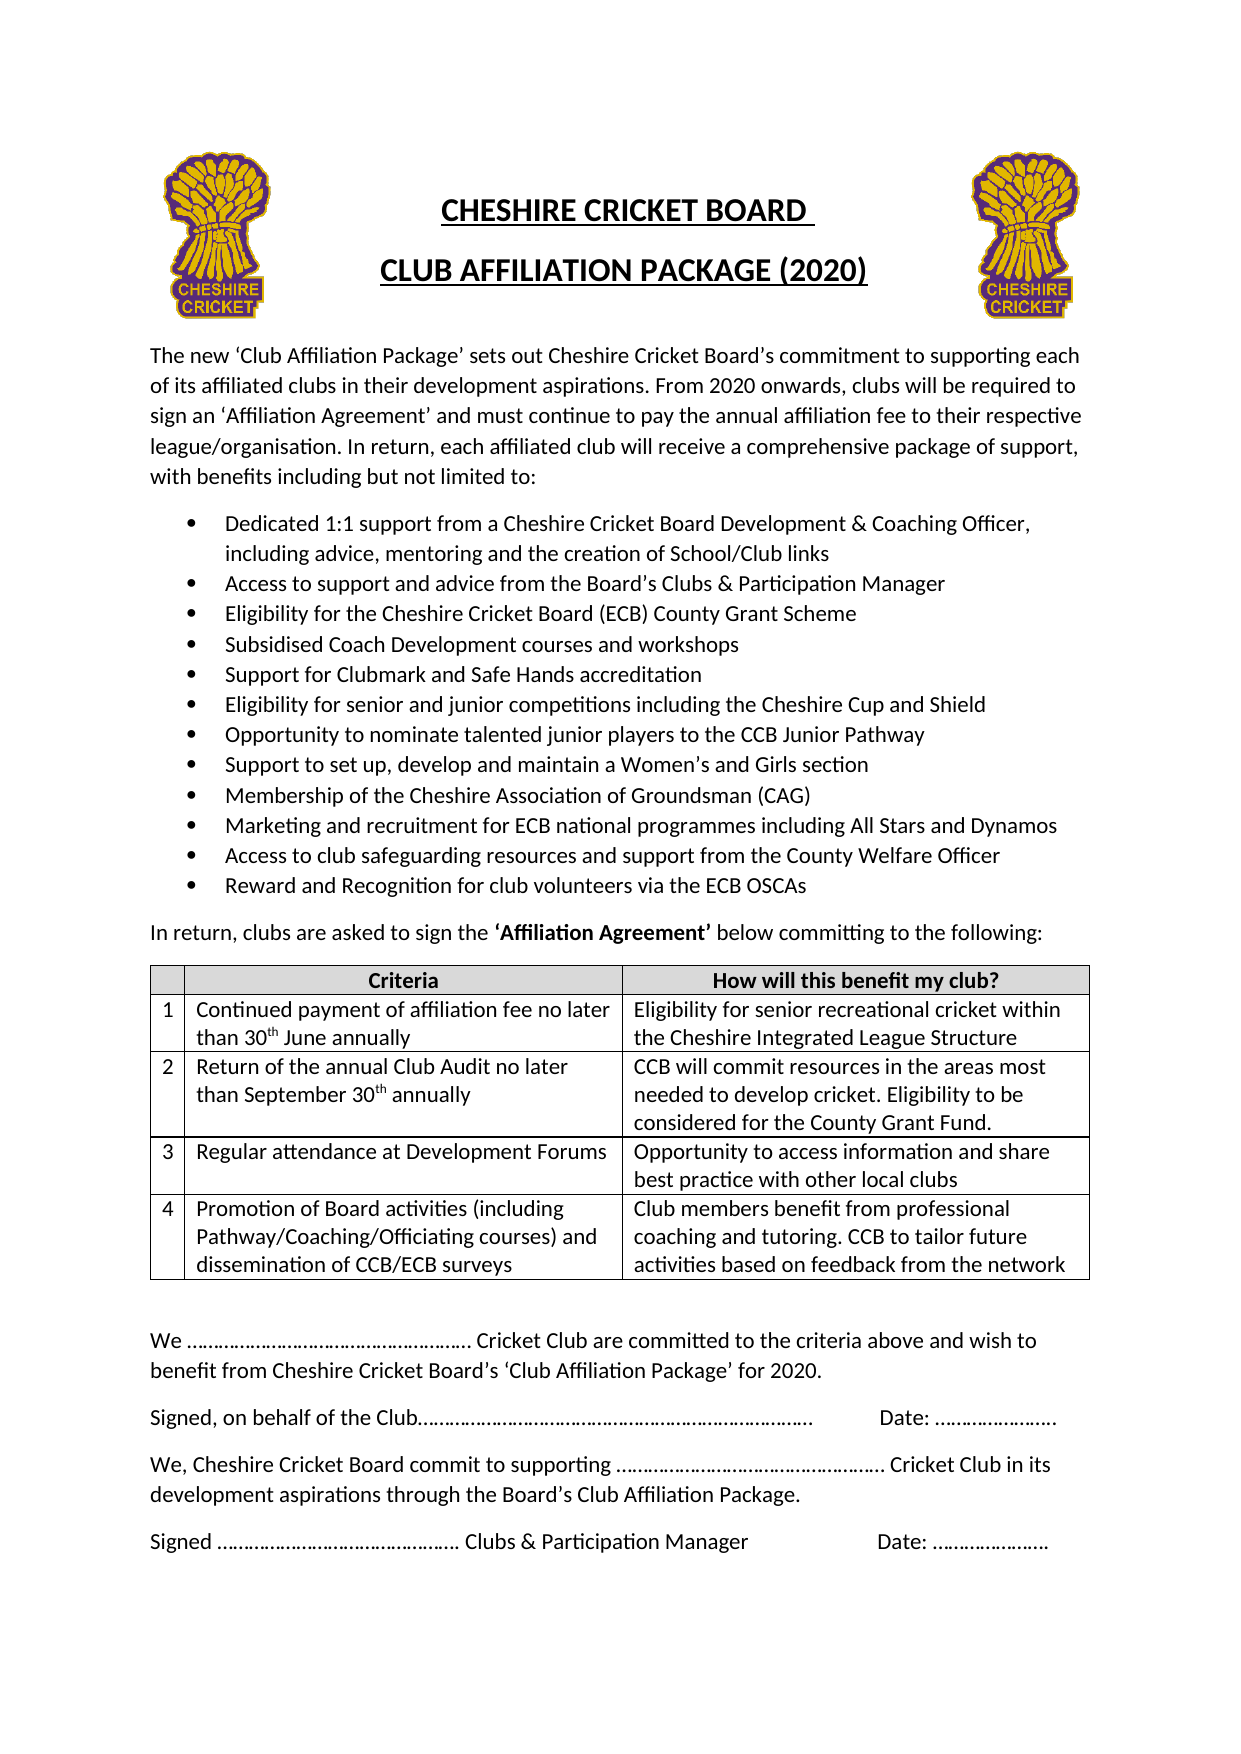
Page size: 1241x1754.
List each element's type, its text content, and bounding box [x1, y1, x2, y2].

list Marketing and recruitment for ECB national programmes including All Stars and Dynamos [187, 811, 1090, 839]
table_cell 3 [151, 1138, 184, 1193]
table_cell Club members benefit from professional coaching and tutoring. CCB to tailor future activities based on feedback from the network [623, 1195, 1089, 1278]
table_cell Continued payment of affiliation fee no later than 30th June annually [185, 995, 622, 1051]
table_cell Return of the annual Club Audit no later than September 30th annually [185, 1052, 622, 1136]
table_header How will this benefit my club? [623, 966, 1089, 994]
list Opportunity to nominate talented junior players to the CCB Junior Pathway [187, 720, 1090, 748]
list Access to support and advice from the Board’s Clubs & Participation Manager [187, 569, 1090, 597]
list Eligibility for senior and junior competitions including the Cheshire Cup and Shield [187, 690, 1090, 718]
list Eligibility for the Cheshire Cricket Board (ECB) County Grant Scheme [187, 599, 1090, 627]
list Reward and Recognition for club volunteers via the ECB OSCAs [187, 871, 1090, 899]
table_cell 2 [151, 1052, 184, 1136]
table_cell 1 [151, 995, 184, 1051]
table_cell Promotion of Board activities (including Pathway/Coaching/Officiating courses) and dissemination of CCB/ECB surveys [185, 1195, 622, 1278]
text In return, clubs are asked to sign the ‘Affiliation Agreement’ below committing to the following: [150, 918, 1090, 946]
table_cell CCB will commit resources in the areas most needed to develop cricket. Eligibility to be considered for the County Grant Fund. [623, 1052, 1089, 1136]
table_header Criteria [185, 966, 622, 994]
text We, Cheshire Cricket Board commit to supporting …………………………………………… Cricket Club in its development aspirations through the Board’s Club Affiliation Package. [150, 1450, 1090, 1509]
list Subsidised Coach Development courses and workshops [187, 630, 1090, 658]
picture [150, 150, 279, 323]
picture [958, 150, 1088, 323]
list Support for Clubmark and Safe Hands accreditation [187, 660, 1090, 688]
list Access to club safeguarding resources and support from the County Welfare Officer [187, 841, 1090, 869]
table_cell Eligibility for senior recreational cricket within the Cheshire Integrated League Structure [623, 995, 1089, 1051]
text We ……………………………………………… Cricket Club are committed to the criteria above and wish to benefit from Cheshire Cricket Board’s ‘Club Affiliation Package’ for 2020. [150, 1326, 1090, 1385]
text The new ‘Club Affiliation Package’ sets out Cheshire Cricket Board’s commitment to supporting each of its affiliated clubs in their development aspirations. From 2020 onwards, clubs will be required to sign an ‘Affiliation Agreement’ and must continue to pay the annual affiliation fee to their respective league/organisation. In return, each affiliated club will receive a comprehensive package of support, with benefits including but not limited to: [150, 341, 1090, 490]
table_cell Opportunity to access information and share best practice with other local clubs [623, 1138, 1089, 1193]
list Support to set up, develop and maintain a Women’s and Girls section [187, 751, 1090, 778]
list Membership of the Cheshire Association of Groundsman (CAG) [187, 781, 1090, 809]
table_cell Regular attendance at Development Forums [185, 1138, 622, 1193]
table_cell 4 [151, 1195, 184, 1278]
table_header [151, 966, 184, 994]
list Dedicated 1:1 support from a Cheshire Cricket Board Development & Coaching Officer, including advice, mentoring and the creation of School/Club links [187, 509, 1090, 567]
text Signed, on behalf of the Club………………………………………………………………… Date: ………………….. [150, 1403, 1090, 1432]
text Signed ………………………………………. Clubs & Participation Manager Date: …………………. [150, 1527, 1090, 1556]
